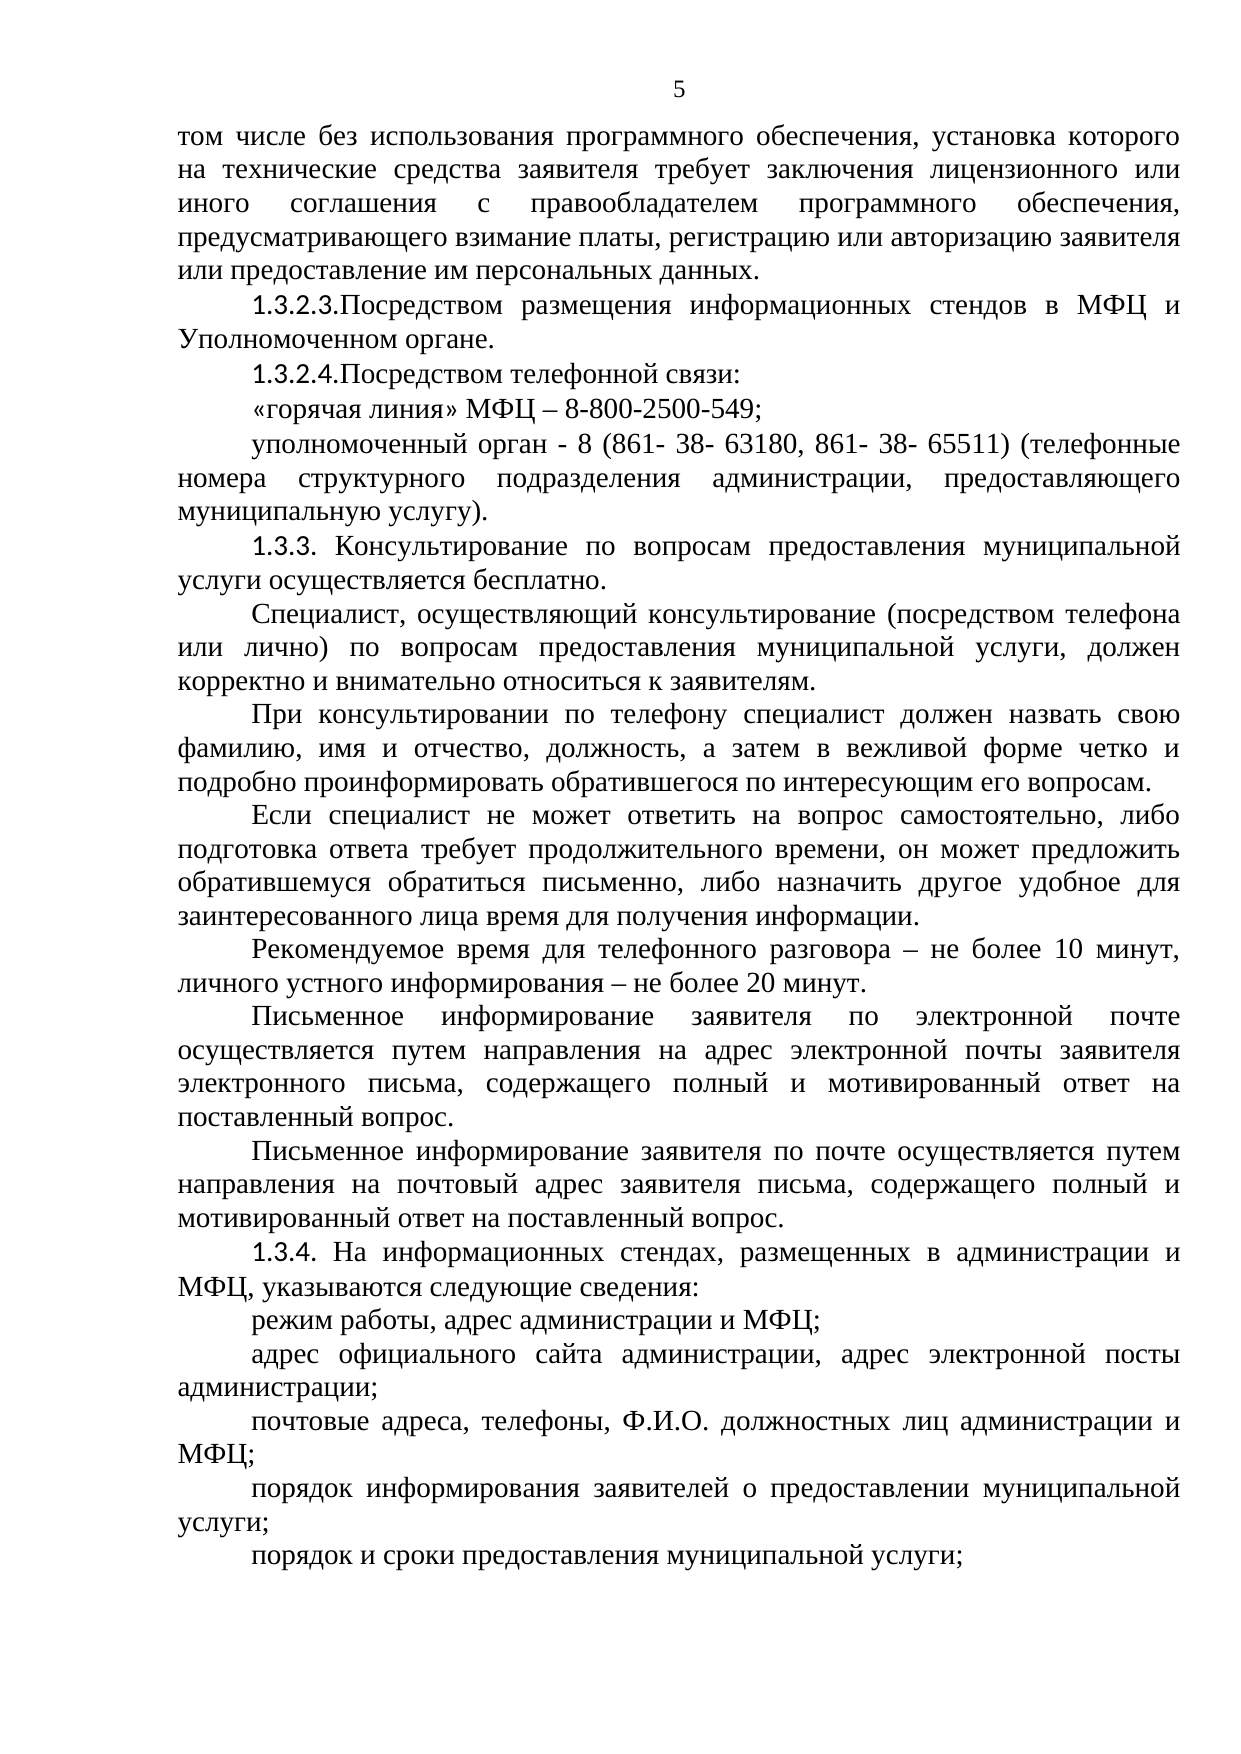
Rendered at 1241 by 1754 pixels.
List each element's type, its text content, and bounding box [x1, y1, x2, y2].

text Письменное информирование заявителя по почте осуществляется путем направления на почтовый адрес заявителя письма, содержащего полный и мотивированный ответ на поставленный вопрос. [177, 1133, 1181, 1233]
text режим работы, адрес администрации и МФЦ; [177, 1302, 1181, 1336]
text 1.3.2.4.Посредством телефонной связи: [177, 355, 1181, 391]
text порядок информирования заявителей о предоставлении муниципальной услуги; [177, 1470, 1181, 1537]
text порядок и сроки предоставления муниципальной услуги; [177, 1537, 1181, 1571]
text Письменное информирование заявителя по электронной почте осуществляется путем направления на адрес электронной почты заявителя электронного письма, содержащего полный и мотивированный ответ на поставленный вопрос. [177, 998, 1181, 1133]
text уполномоченный орган - 8 (861- 38- 63180, 861- 38- 65511) (телефонные номера структурного подразделения администрации, предоставляющего муниципальную услугу). [177, 426, 1181, 527]
text Если специалист не может ответить на вопрос самостоятельно, либо подготовка ответа требует продолжительного времени, он может предложить обратившемуся обратиться письменно, либо назначить другое удобное для заинтересованного лица время для получения информации. [177, 797, 1181, 931]
text адрес официального сайта администрации, адрес электронной посты администрации; [177, 1336, 1181, 1403]
text почтовые адреса, телефоны, Ф.И.О. должностных лиц администрации и МФЦ; [177, 1403, 1181, 1470]
text 1.3.4. На информационных стендах, размещенных в администрации и МФЦ, указываются следующие сведения: [177, 1233, 1181, 1302]
text При консультировании по телефону специалист должен назвать свою фамилию, имя и отчество, должность, а затем в вежливой форме четко и подробно проинформировать обратившегося по интересующим его вопросам. [177, 697, 1181, 797]
text Специалист, осуществляющий консультирование (посредством телефона или лично) по вопросам предоставления муниципальной услуги, должен корректно и внимательно относиться к заявителям. [177, 596, 1181, 697]
text 1.3.3. Консультирование по вопросам предоставления муниципальной услуги осуществляется бесплатно. [177, 527, 1181, 596]
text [177, 118, 1181, 286]
text «горячая линия» МФЦ – 8-800-2500-549; [177, 391, 1181, 426]
text Рекомендуемое время для телефонного разговора – не более 10 минут, личного устного информирования – не более 20 минут. [177, 931, 1181, 998]
text 1.3.2.3.Посредством размещения информационных стендов в МФЦ и Уполномоченном органе. [177, 286, 1181, 355]
